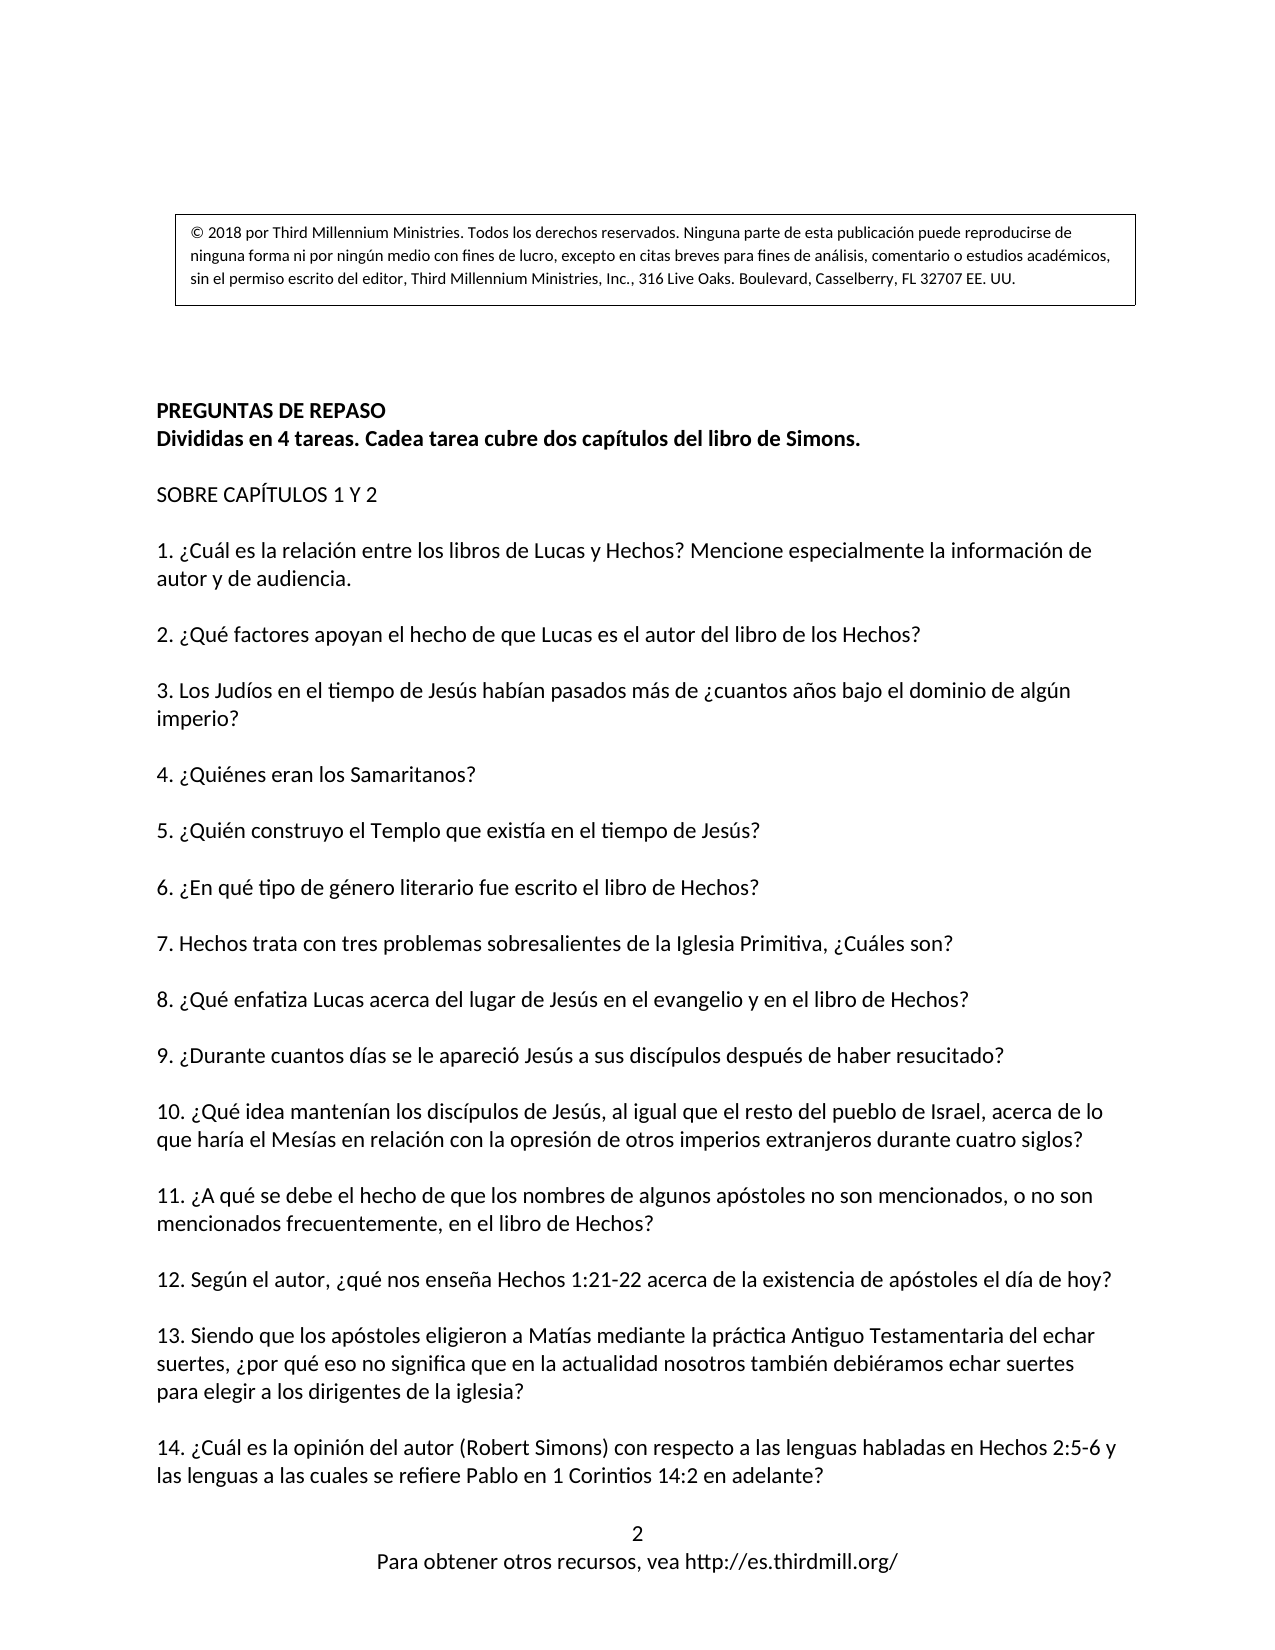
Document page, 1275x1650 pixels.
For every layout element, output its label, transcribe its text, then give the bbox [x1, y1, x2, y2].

text 9. ¿Durante cuantos días se le apareció Jesús a sus discípulos después de haber resucitado? [156, 1041, 1118, 1069]
text 7. Hechos trata con tres problemas sobresalientes de la Iglesia Primitiva, ¿Cuáles son? [156, 929, 1118, 957]
text 14. ¿Cuál es la opinión del autor (Robert Simons) con respecto a las lenguas habladas en Hechos 2:5-6 y las lenguas a las cuales se refiere Pablo en 1 Corintios 14:2 en adelante? [156, 1433, 1118, 1489]
text 10. ¿Qué idea mantenían los discípulos de Jesús, al igual que el resto del pueblo de Israel, acerca de lo que haría el Mesías en relación con la opresión de otros imperios extranjeros durante cuatro siglos? [156, 1097, 1118, 1153]
text 6. ¿En qué tipo de género literario fue escrito el libro de Hechos? [156, 873, 1118, 901]
text Divididas en 4 tareas. Cadea tarea cubre dos capítulos del libro de Simons. [156, 424, 1118, 452]
text 13. Siendo que los apóstoles eligieron a Matías mediante la práctica Antiguo Testamentaria del echar suertes, ¿por qué eso no significa que en la actualidad nosotros también debiéramos echar suertes para elegir a los dirigentes de la iglesia? [156, 1321, 1118, 1405]
text 1. ¿Cuál es la relación entre los libros de Lucas y Hechos? Mencione especialmente la información de autor y de audiencia. [156, 536, 1118, 592]
text 3. Los Judíos en el tiempo de Jesús habían pasados más de ¿cuantos años bajo el dominio de algún imperio? [156, 677, 1118, 733]
text 8. ¿Qué enfatiza Lucas acerca del lugar de Jesús en el evangelio y en el libro de Hechos? [156, 985, 1118, 1013]
text 2. ¿Qué factores apoyan el hecho de que Lucas es el autor del libro de los Hechos? [156, 621, 1118, 648]
text 12. Según el autor, ¿qué nos enseña Hechos 1:21-22 acerca de la existencia de apóstoles el día de hoy? [156, 1265, 1118, 1293]
text 11. ¿A qué se debe el hecho de que los nombres de algunos apóstoles no son mencionados, o no son mencionados frecuentemente, en el libro de Hechos? [156, 1181, 1118, 1237]
text 4. ¿Quiénes eran los Samaritanos? [156, 761, 1118, 789]
text PREGUNTAS DE REPASO [156, 396, 1118, 424]
text 5. ¿Quién construyo el Templo que existía en el tiempo de Jesús? [156, 817, 1118, 845]
text SOBRE CAPÍTULOS 1 Y 2 [156, 480, 1118, 508]
